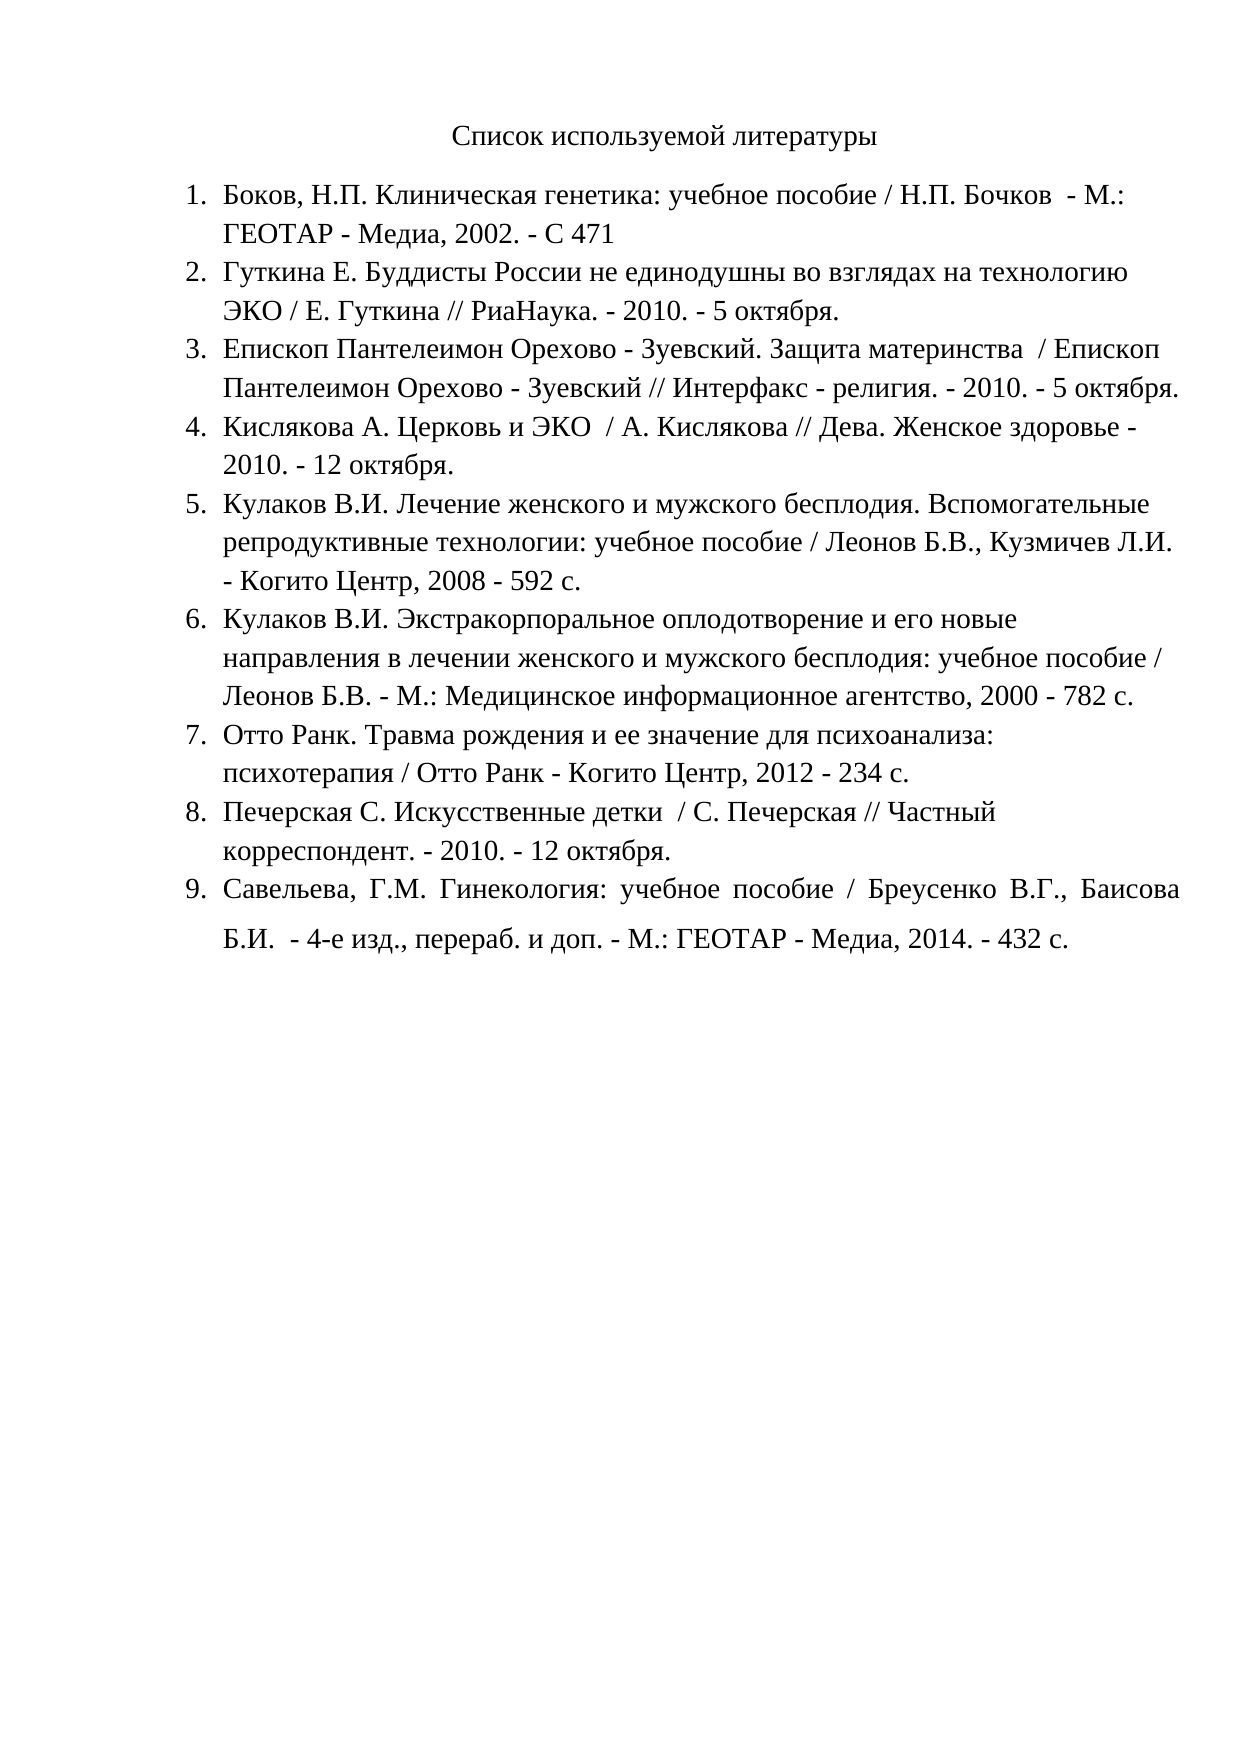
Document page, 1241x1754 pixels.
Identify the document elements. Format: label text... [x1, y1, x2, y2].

list Боков, Н.П. Клиническая генетика: учебное пособие / Н.П. Бочков - М.: ГЕОТАР - Медиа, 2002. - С 471 [185, 177, 1181, 249]
list Гуткина Е. Буддисты России не единодушны во взглядах на технологию ЭКО / Е. Гуткина // РиаНаука. - 2010. - 5 октября. [185, 254, 1181, 327]
list Кислякова А. Церковь и ЭКО / А. Кислякова // Дева. Женское здоровье - 2010. - 12 октября. [185, 409, 1181, 481]
list Кулаков В.И. Экстракорпоральное оплодотворение и его новые направления в лечении женского и мужского бесплодия: учебное пособие / Леонов Б.В. - М.: Медицинское информационное агентство, 2000 - 782 с. [185, 601, 1181, 712]
list Савельева, Г.М. Гинекология: учебное пособие / Бреусенко В.Г., Баисова Б.И. - 4-е изд., перераб. и доп. - М.: ГЕОТАР - Медиа, 2014. - 432 с. [185, 871, 1181, 955]
list Печерская С. Искусственные детки / С. Печерская // Частный корреспондент. - 2010. - 12 октября. [185, 794, 1181, 866]
list Епископ Пантелеимон Орехово - Зуевский. Защита материнства / Епископ Пантелеимон Орехово - Зуевский // Интерфакс - религия. - 2010. - 5 октября. [185, 332, 1181, 404]
list Отто Ранк. Травма рождения и ее значение для психоанализа: психотерапия / Отто Ранк - Когито Центр, 2012 - 234 с. [185, 717, 1181, 789]
text Список используемой литературы [148, 118, 1181, 152]
list Кулаков В.И. Лечение женского и мужского бесплодия. Вспомогательные репродуктивные технологии: учебное пособие / Леонов Б.В., Кузмичев Л.И. - Когито Центр, 2008 - 592 с. [185, 486, 1181, 596]
